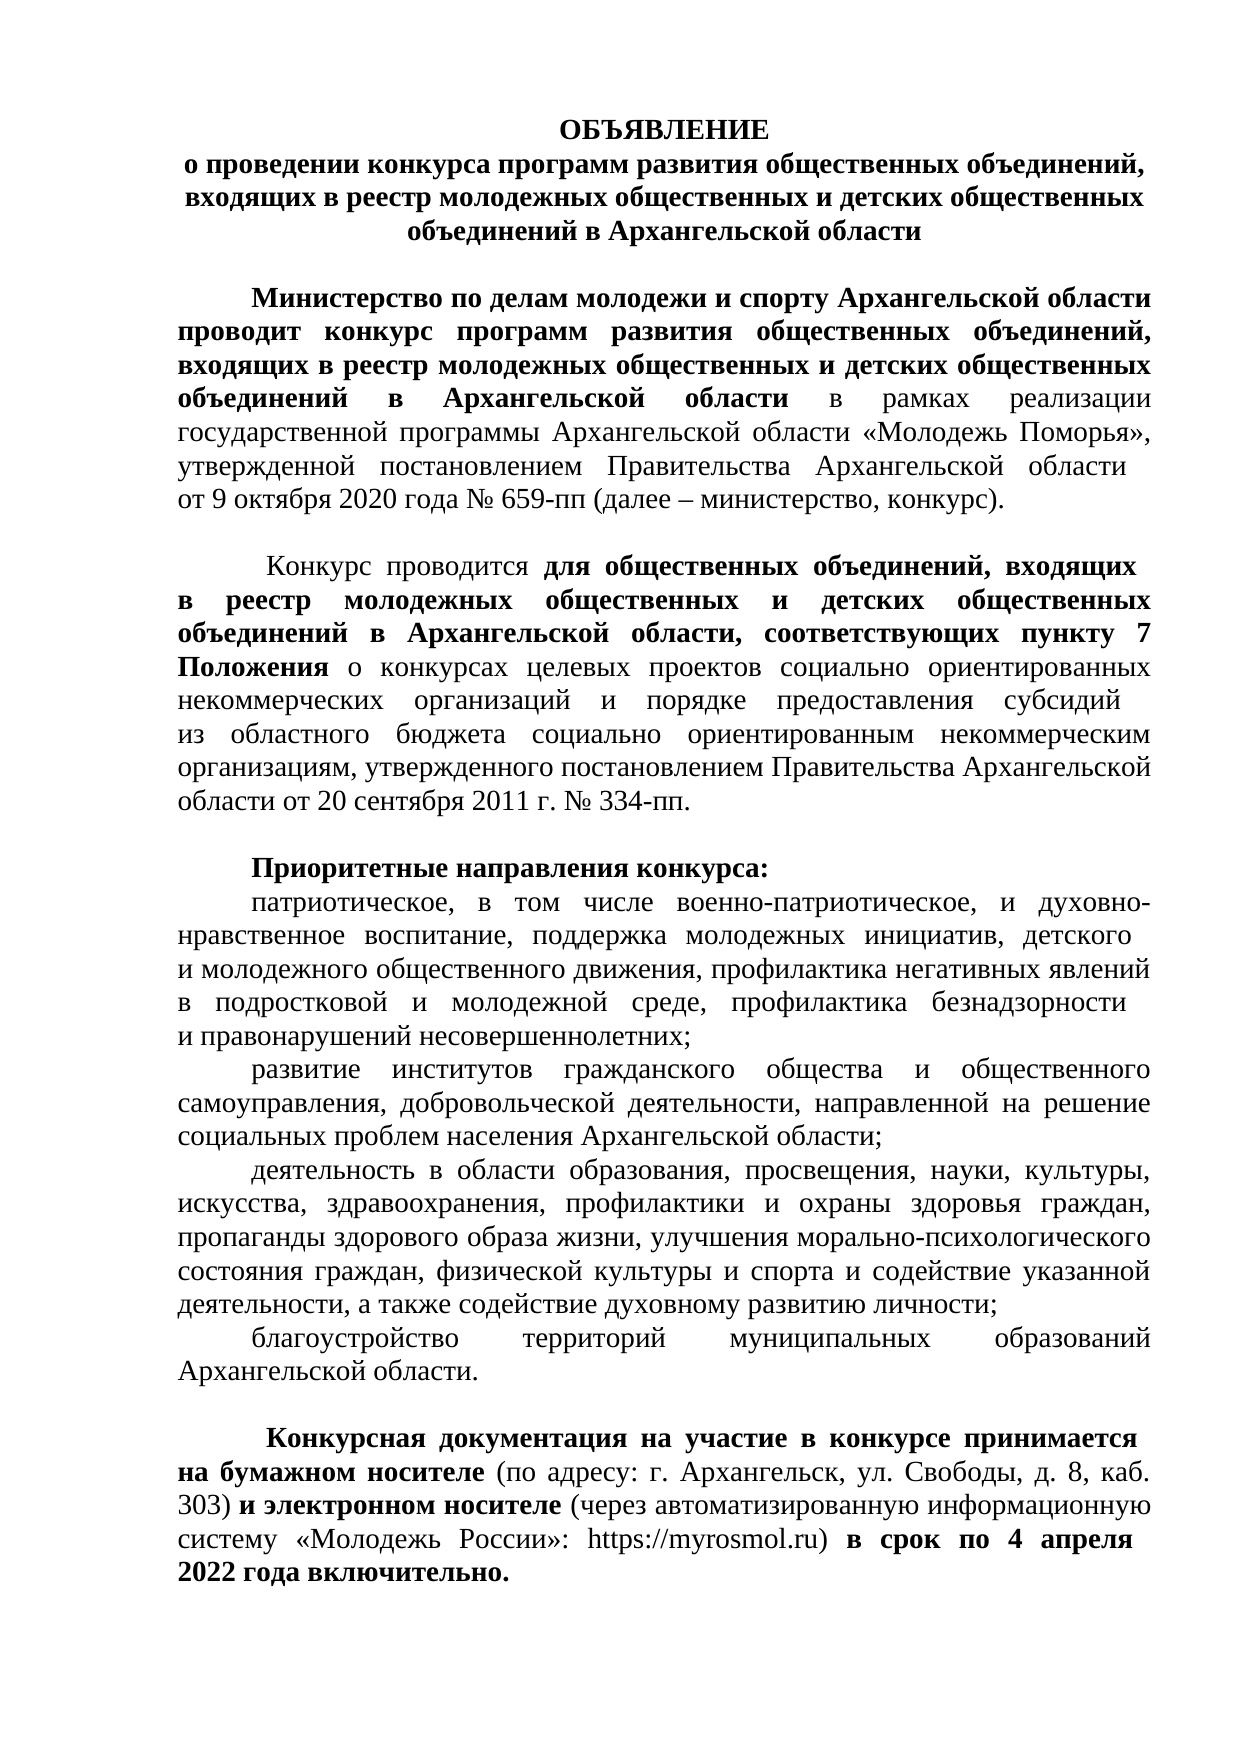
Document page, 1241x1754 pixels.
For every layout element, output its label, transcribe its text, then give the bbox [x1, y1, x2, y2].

text Конкурс проводится для общественных объединений, входящих в реестр молодежных общественных и детских общественных объединений в Архангельской области, соответствующих пункту 7 Положения о конкурсах целевых проектов социально ориентированных некоммерческих организаций и порядке предоставления субсидий из областного бюджета социально ориентированным некоммерческим организациям, утвержденного постановлением Правительства Архангельской области от 20 сентября 2011 г. № 334-пп. [177, 548, 1152, 817]
list Конкурсная документация на участие в конкурсе принимается на бумажном носителе (по адресу: г. Архангельск, ул. Свободы, д. 8, каб. 303) и электронном носителе (через автоматизированную информационную систему «Молодежь России»: https://myrosmol.ru) в срок по 4 апреля 2022 года включительно. [177, 1420, 1152, 1588]
text Приоритетные направления конкурса: [177, 850, 1152, 884]
text о проведении конкурса программ развития общественных объединений, входящих в реестр молодежных общественных и детских общественных объединений в Архангельской области [177, 146, 1152, 246]
text патриотическое, в том числе военно-патриотическое, и духовно-нравственное воспитание, поддержка молодежных инициатив, детского и молодежного общественного движения, профилактика негативных явлений в подростковой и молодежной среде, профилактика безнадзорности и правонарушений несовершеннолетних; [177, 884, 1152, 1051]
text Министерство по делам молодежи и спорту Архангельской области проводит конкурс программ развития общественных объединений, входящих в реестр молодежных общественных и детских общественных объединений в Архангельской области в рамках реализации государственной программы Архангельской области «Молодежь Поморья», утвержденной постановлением Правительства Архангельской области от 9 октября 2020 года № 659-пп (далее – министерство, конкурс). [177, 280, 1152, 515]
text развитие институтов гражданского общества и общественного самоуправления, добровольческой деятельности, направленной на решение социальных проблем населения Архангельской области; [177, 1051, 1152, 1152]
text ОБЪЯВЛЕНИЕ [177, 112, 1152, 146]
text деятельность в области образования, просвещения, науки, культуры, искусства, здравоохранения, профилактики и охраны здоровья граждан, пропаганды здорового образа жизни, улучшения морально-психологического состояния граждан, физической культуры и спорта и содействие указанной деятельности, а также содействие духовному развитию личности; [177, 1152, 1152, 1320]
text благоустройство территорий муниципальных образований Архангельской области. [177, 1320, 1152, 1387]
